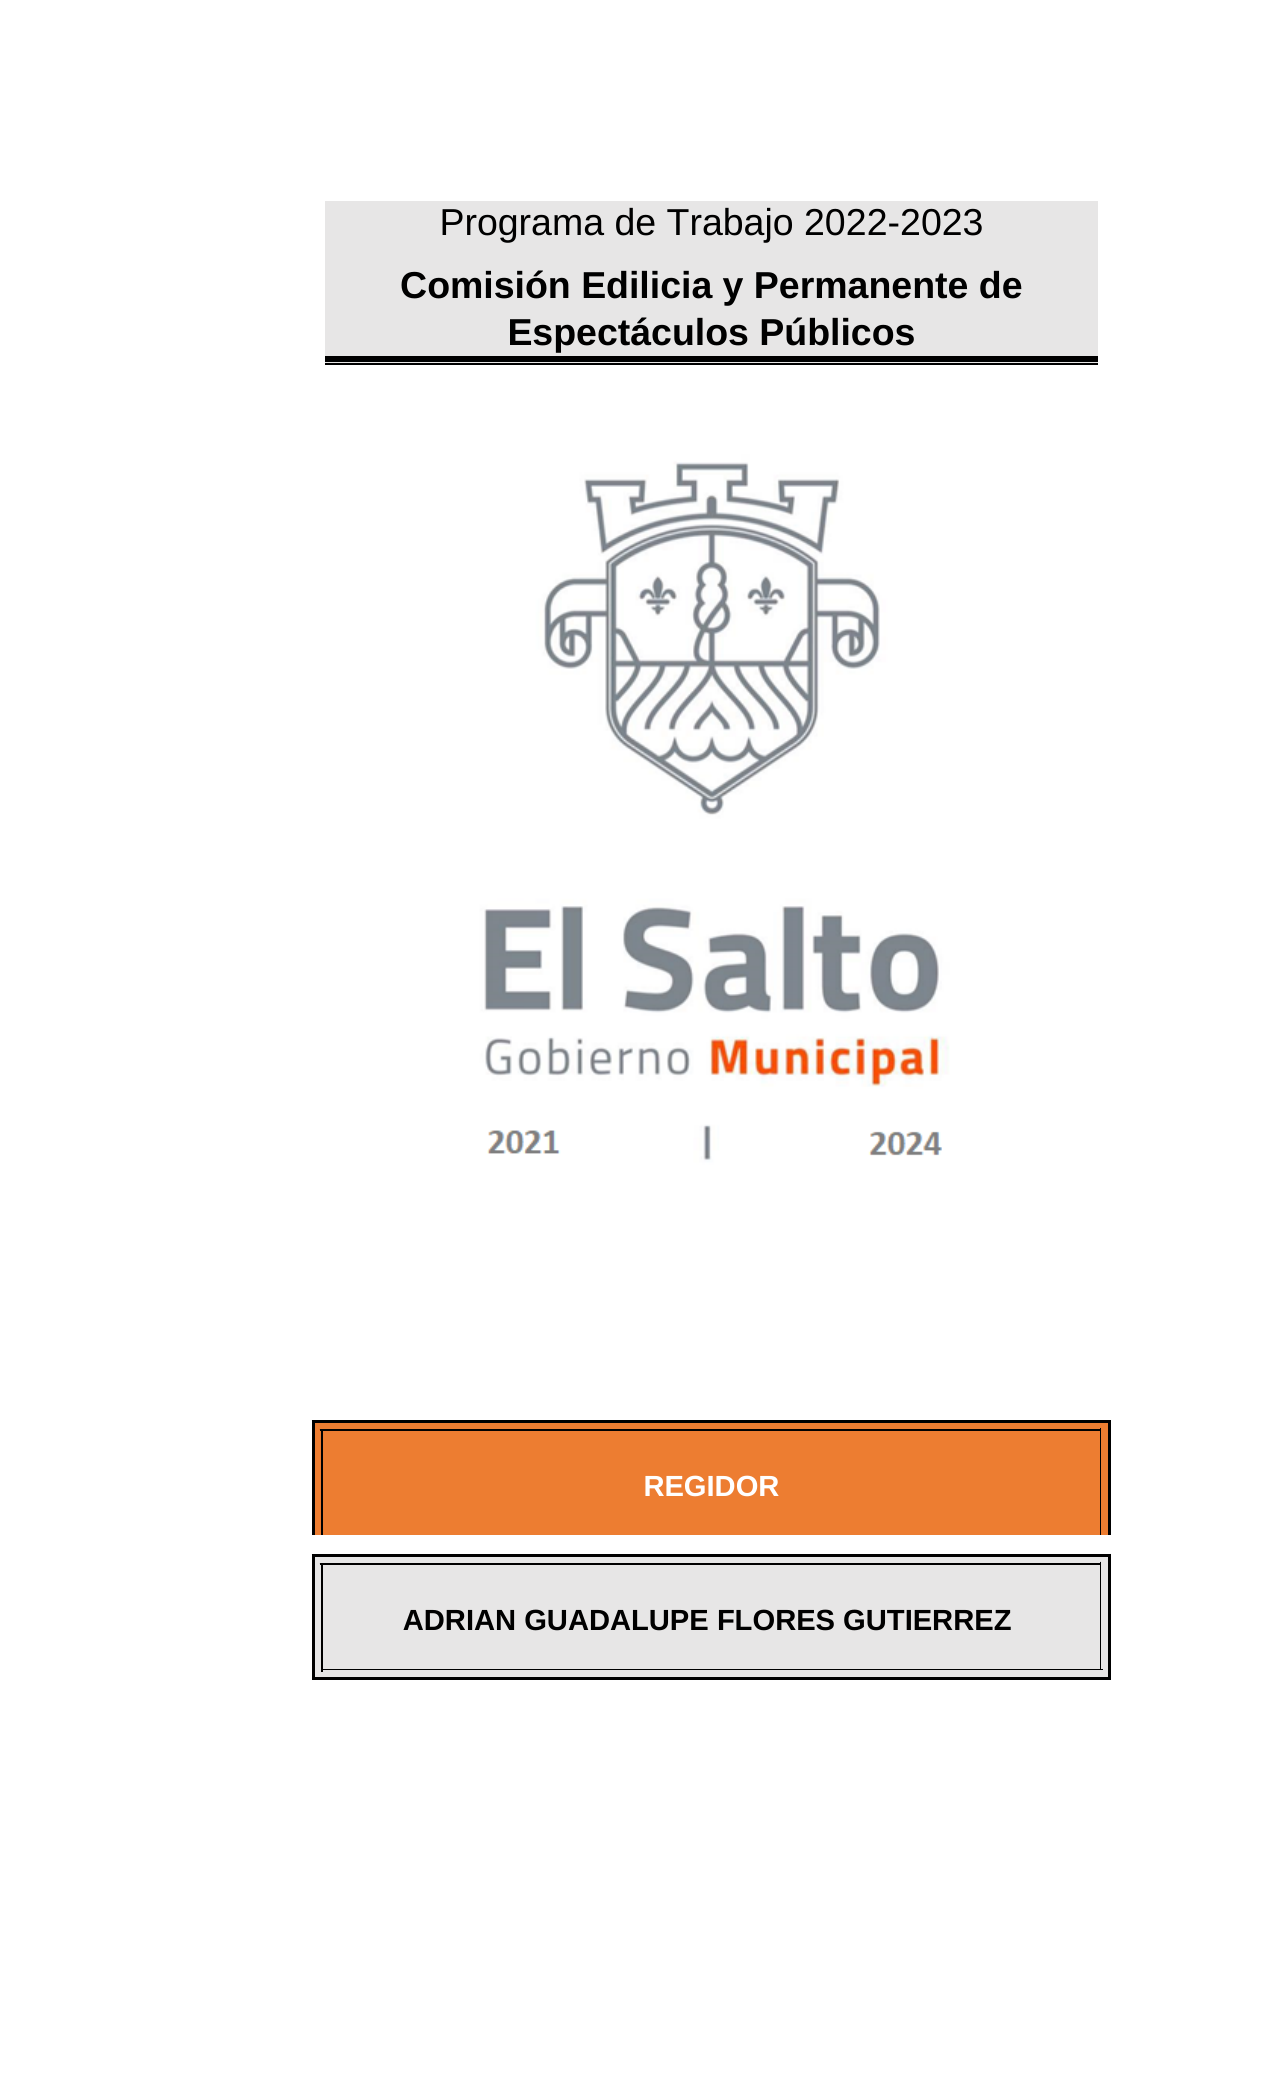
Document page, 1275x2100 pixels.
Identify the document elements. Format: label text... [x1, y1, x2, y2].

text REGIDOR [315, 1423, 1108, 1535]
text ADRIAN GUADALUPE FLORES GUTIERREZ [315, 1557, 1108, 1677]
text Programa de Trabajo 2022-2023 [325, 201, 1098, 244]
picture [325, 437, 1098, 1296]
text Comisión Edilicia y Permanente de Espectáculos Públicos [325, 264, 1098, 356]
